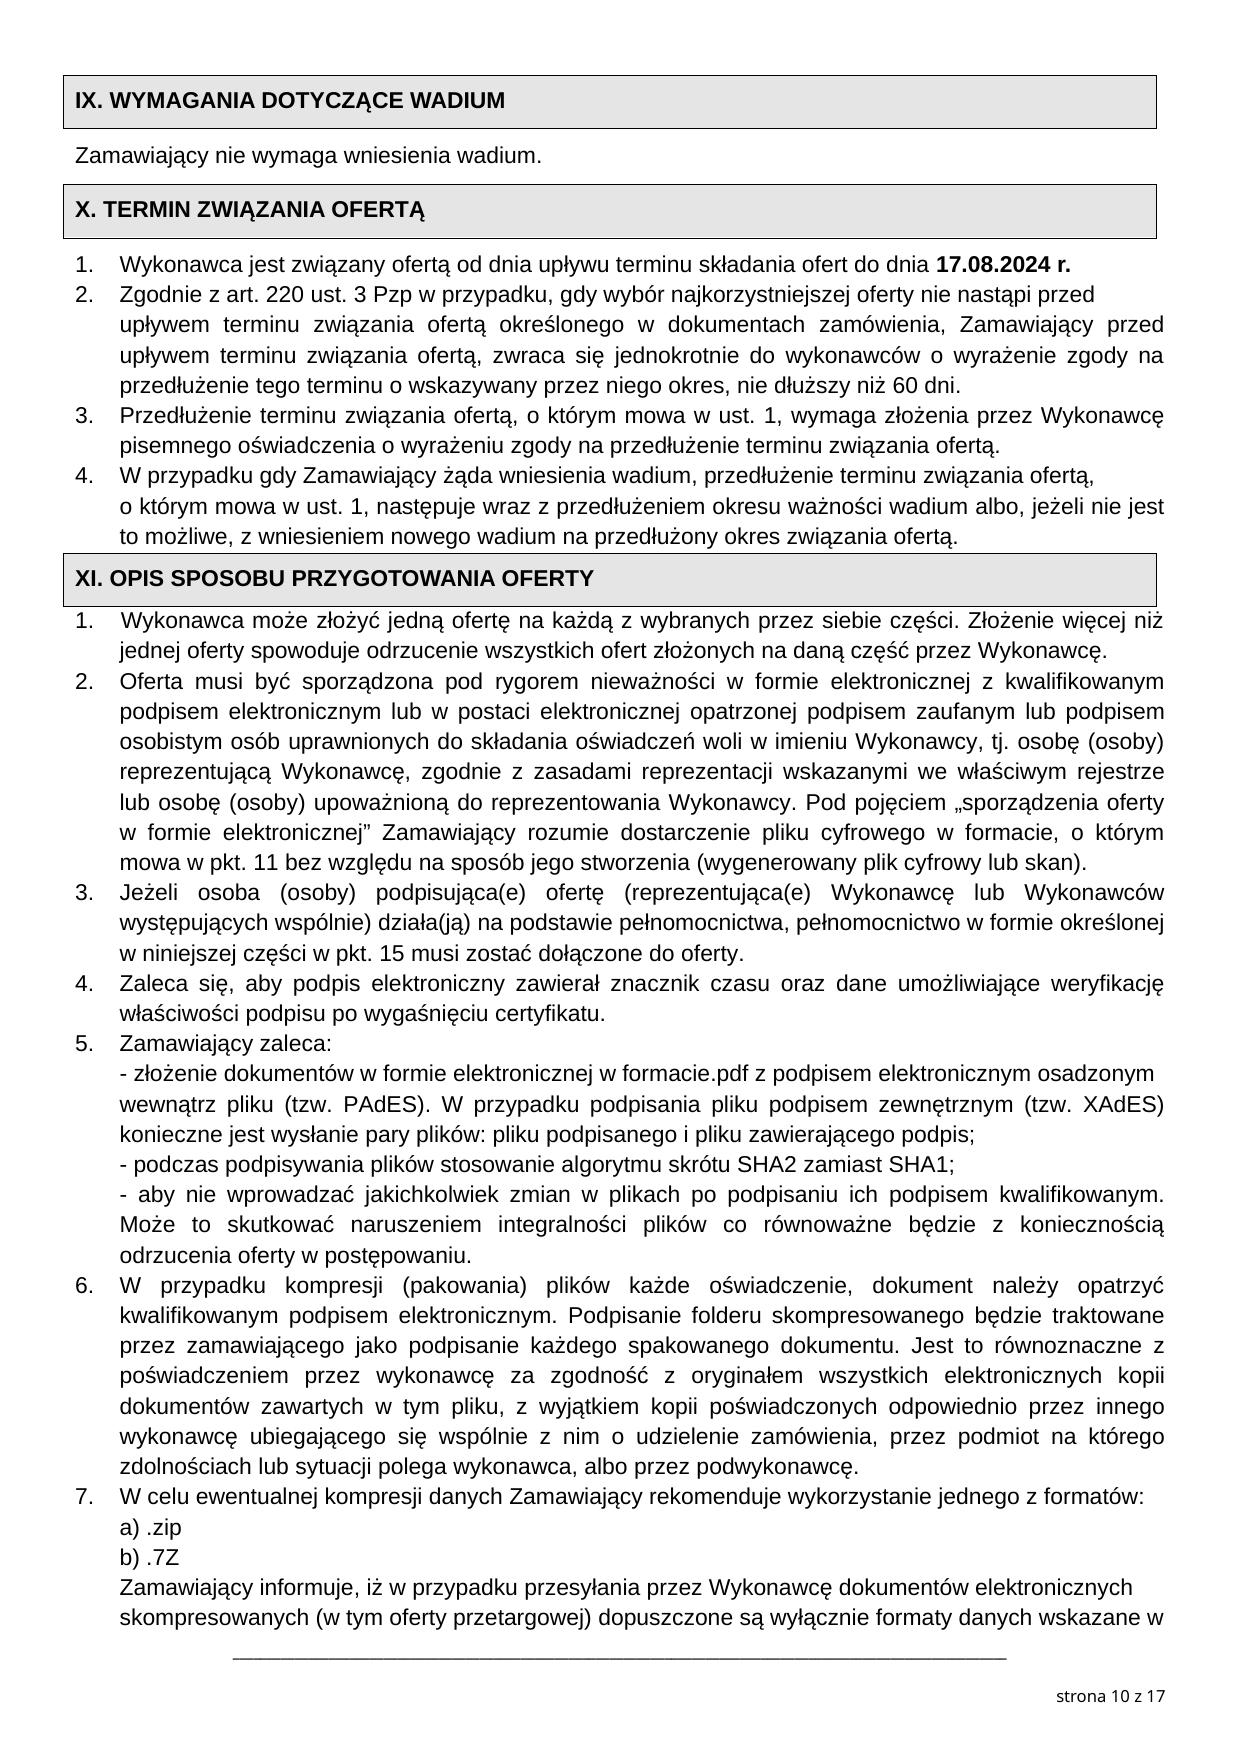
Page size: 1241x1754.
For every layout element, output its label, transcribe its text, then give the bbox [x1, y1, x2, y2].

text - aby nie wprowadzać jakichkolwiek zmian w plikach po podpisaniu ich podpisem kwalifikowanym. Może to skutkować naruszeniem integralności plików co równoważne będzie z koniecznością odrzucenia oferty w postępowaniu. [75, 1181, 1165, 1268]
table_header X. TERMIN ZWIĄZANIA OFERTĄ [64, 185, 1156, 237]
table_header XI. OPIS SPOSOBU PRZYGOTOWANIA OFERTY [64, 554, 1156, 606]
list Zgodnie z art. 220 ust. 3 Pzp w przypadku, gdy wybór najkorzystniejszej oferty nie nastąpi przed upływem terminu związania ofertą określonego w dokumentach zamówienia, Zamawiający przed upływem terminu związania ofertą, zwraca się jednokrotnie do wykonawców o wyrażenie zgody na przedłużenie tego terminu o wskazywany przez niego okres, nie dłuższy niż 60 dni. [75, 281, 1165, 398]
text - złożenie dokumentów w formie elektronicznej w formacie.pdf z podpisem elektronicznym osadzonym [75, 1060, 1165, 1087]
text 3. Jeżeli osoba (osoby) podpisująca(e) ofertę (reprezentująca(e) Wykonawcę lub Wykonawców występujących wspólnie) działa(ją) na podstawie pełnomocnictwa, pełnomocnictwo w formie określonej w niniejszej części w pkt. 15 musi zostać dołączone do oferty. [75, 879, 1165, 966]
table_header IX. WYMAGANIA DOTYCZĄCE WADIUM [64, 76, 1156, 128]
text a) .zip [75, 1513, 1165, 1540]
text wewnątrz pliku (tzw. PAdES). W przypadku podpisania pliku podpisem zewnętrznym (tzw. XAdES) konieczne jest wysłanie pary plików: pliku podpisanego i pliku zawierającego podpis; [75, 1091, 1165, 1147]
text b) .7Z [75, 1544, 1165, 1570]
text Zamawiający nie wymaga wniesienia wadium. [75, 142, 1165, 168]
list Wykonawca jest związany ofertą od dnia upływu terminu składania ofert do dnia 17.08.2024 r. [75, 251, 1165, 277]
text 2. Oferta musi być sporządzona pod rygorem nieważności w formie elektronicznej z kwalifikowanym podpisem elektronicznym lub w postaci elektronicznej opatrzonej podpisem zaufanym lub podpisem osobistym osób uprawnionych do składania oświadczeń woli w imieniu Wykonawcy, tj. osobę (osoby) reprezentującą Wykonawcę, zgodnie z zasadami reprezentacji wskazanymi we właściwym rejestrze lub osobę (osoby) upoważnioną do reprezentowania Wykonawcy. Pod pojęciem „sporządzenia oferty w formie elektronicznej” Zamawiający rozumie dostarczenie pliku cyfrowego w formacie, o którym mowa w pkt. 11 bez względu na sposób jego stworzenia (wygenerowany plik cyfrowy lub skan). [75, 668, 1165, 875]
text - podczas podpisywania plików stosowanie algorytmu skrótu SHA2 zamiast SHA1; [75, 1151, 1165, 1177]
text 1. Wykonawca może złożyć jedną ofertę na każdą z wybranych przez siebie części. Złożenie więcej niż jednej oferty spowoduje odrzucenie wszystkich ofert złożonych na daną część przez Wykonawcę. [75, 607, 1165, 664]
text Zamawiający informuje, iż w przypadku przesyłania przez Wykonawcę dokumentów elektronicznych [75, 1574, 1165, 1600]
text 6. W przypadku kompresji (pakowania) plików każde oświadczenie, dokument należy opatrzyć kwalifikowanym podpisem elektronicznym. Podpisanie folderu skompresowanego będzie traktowane przez zamawiającego jako podpisanie każdego spakowanego dokumentu. Jest to równoznaczne z poświadczeniem przez wykonawcę za zgodność z oryginałem wszystkich elektronicznych kopii dokumentów zawartych w tym pliku, z wyjątkiem kopii poświadczonych odpowiednio przez innego wykonawcę ubiegającego się wspólnie z nim o udzielenie zamówienia, przez podmiot na którego zdolnościach lub sytuacji polega wykonawca, albo przez podwykonawcę. [75, 1272, 1165, 1479]
list Przedłużenie terminu związania ofertą, o którym mowa w ust. 1, wymaga złożenia przez Wykonawcę pisemnego oświadczenia o wyrażeniu zgody na przedłużenie terminu związania ofertą. [75, 402, 1165, 459]
list W przypadku gdy Zamawiający żąda wniesienia wadium, przedłużenie terminu związania ofertą, o którym mowa w ust. 1, następuje wraz z przedłużeniem okresu ważności wadium albo, jeżeli nie jest to możliwe, z wniesieniem nowego wadium na przedłużony okres związania ofertą. [75, 462, 1165, 549]
text skompresowanych (w tym oferty przetargowej) dopuszczone są wyłącznie formaty danych wskazane w [75, 1604, 1165, 1631]
text 5. Zamawiający zaleca: [75, 1030, 1165, 1057]
text 7. W celu ewentualnej kompresji danych Zamawiający rekomenduje wykorzystanie jednego z formatów: [75, 1483, 1165, 1510]
text 4. Zaleca się, aby podpis elektroniczny zawierał znacznik czasu oraz dane umożliwiające weryfikację właściwości podpisu po wygaśnięciu certyfikatu. [75, 970, 1165, 1026]
